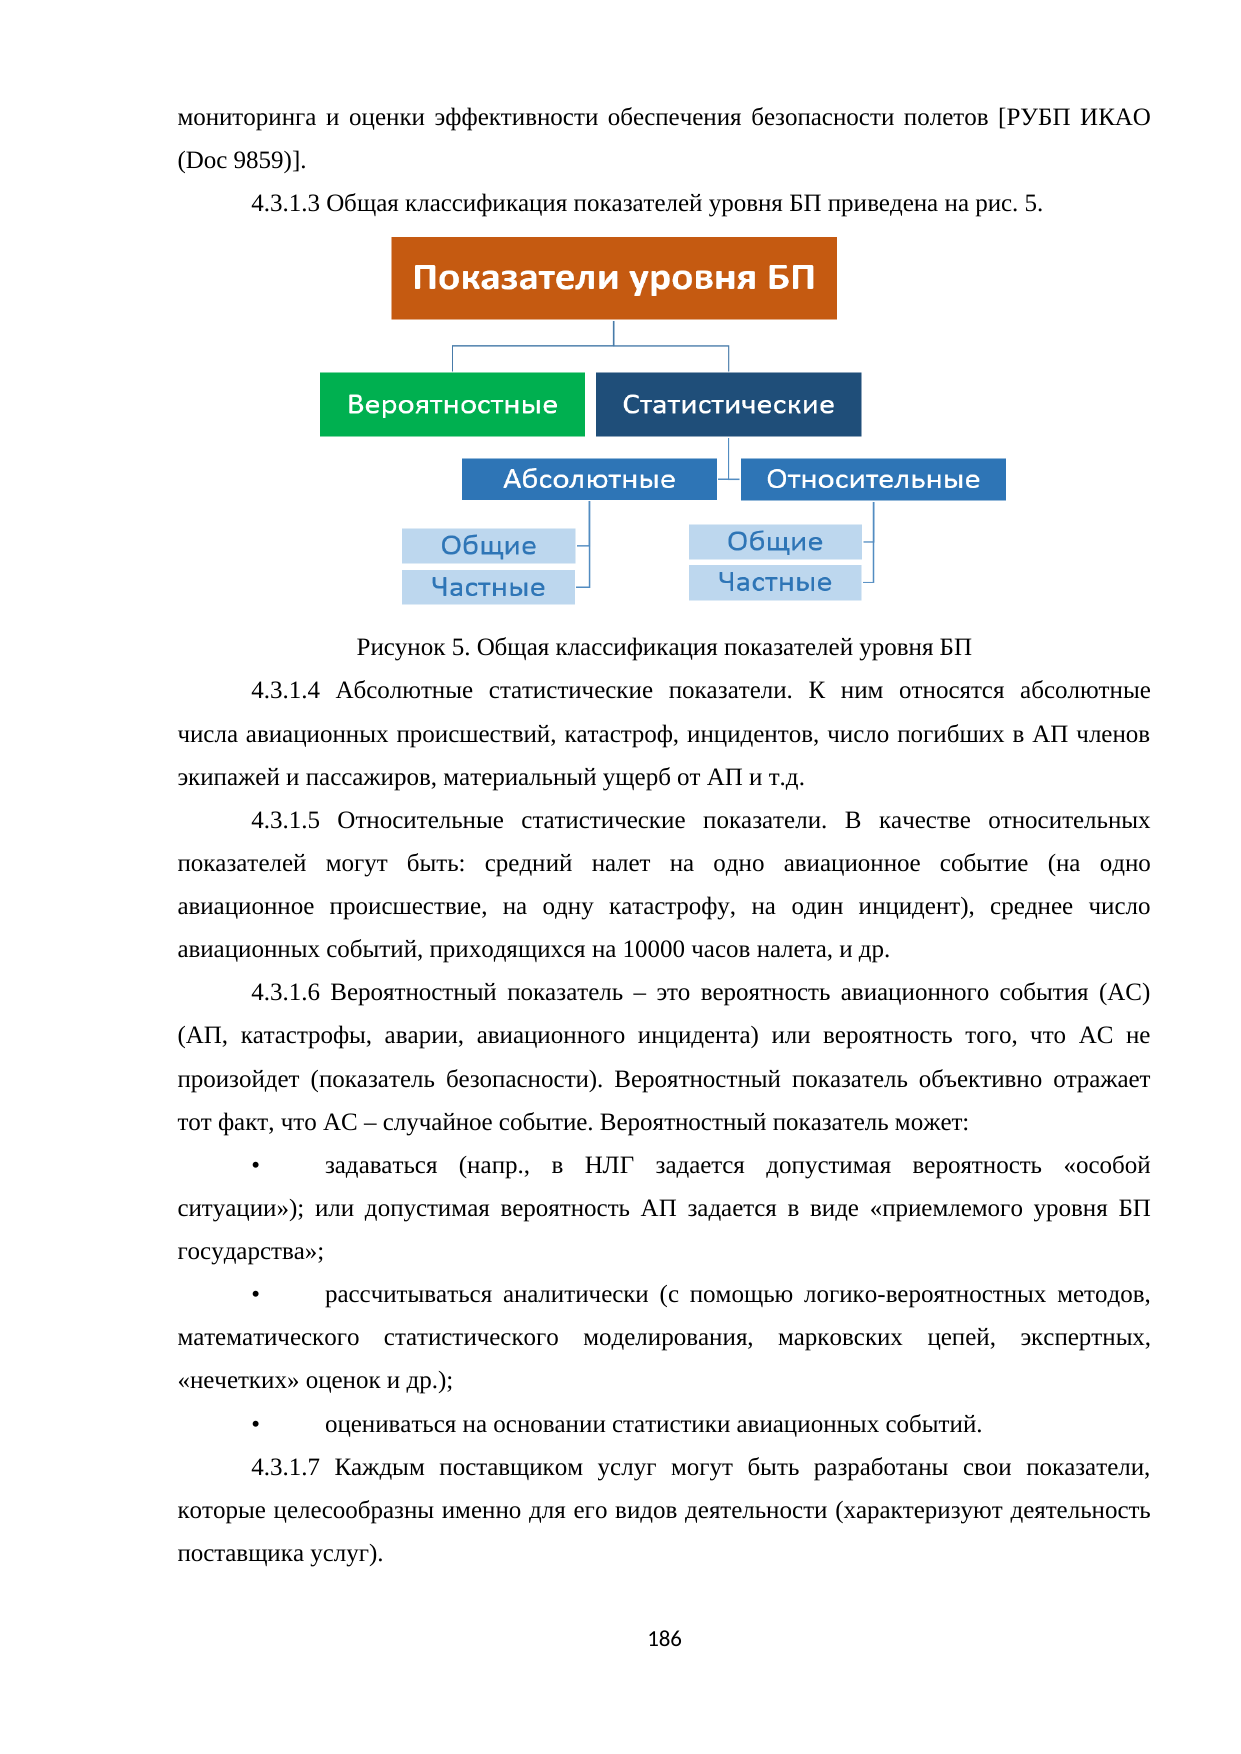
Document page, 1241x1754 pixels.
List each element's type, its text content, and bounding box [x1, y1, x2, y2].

text 4.3.1.4 Абсолютные статистические показатели. К ним относятся абсолютные числа авиационных происшествий, катастроф, инцидентов, число погибших в АП членов экипажей и пассажиров, материальный ущерб от АП и т.д. [177, 676, 1152, 791]
text • задаваться (напр., в НЛГ задается допустимая вероятность «особой ситуации»); или допустимая вероятность АП задается в виде «приемлемого уровня БП государства»; [177, 1150, 1152, 1265]
text 4.3.1.6 Вероятностный показатель – это вероятность авиационного события (АС) (АП, катастрофы, аварии, авиационного инцидента) или вероятность того, что АС не произойдет (показатель безопасности). Вероятностный показатель объективно отражает тот факт, что АС – случайное событие. Вероятностный показатель может: [177, 977, 1152, 1136]
picture [312, 231, 1016, 619]
text 4.3.1.7 Каждым поставщиком услуг могут быть разработаны свои показатели, которые целесообразны именно для его видов деятельности (характеризуют деятельность поставщика услуг). [177, 1452, 1152, 1567]
text • оцениваться на основании статистики авиационных событий. [177, 1409, 1152, 1437]
text Рисунок 5. Общая классификация показателей уровня БП [177, 632, 1152, 661]
text 4.3.1.5 Относительные статистические показатели. В качестве относительных показателей могут быть: средний налет на одно авиационное событие (на одно авиационное происшествие, на одну катастрофу, на один инцидент), среднее число авиационных событий, приходящихся на 10000 часов налета, и др. [177, 805, 1152, 963]
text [177, 102, 1152, 174]
text 4.3.1.3 Общая классификация показателей уровня БП приведена на рис. 5. [177, 188, 1152, 217]
text • рассчитываться аналитически (с помощью логико-вероятностных методов, математического статистического моделирования, марковских цепей, экспертных, «нечетких» оценок и др.); [177, 1279, 1152, 1394]
